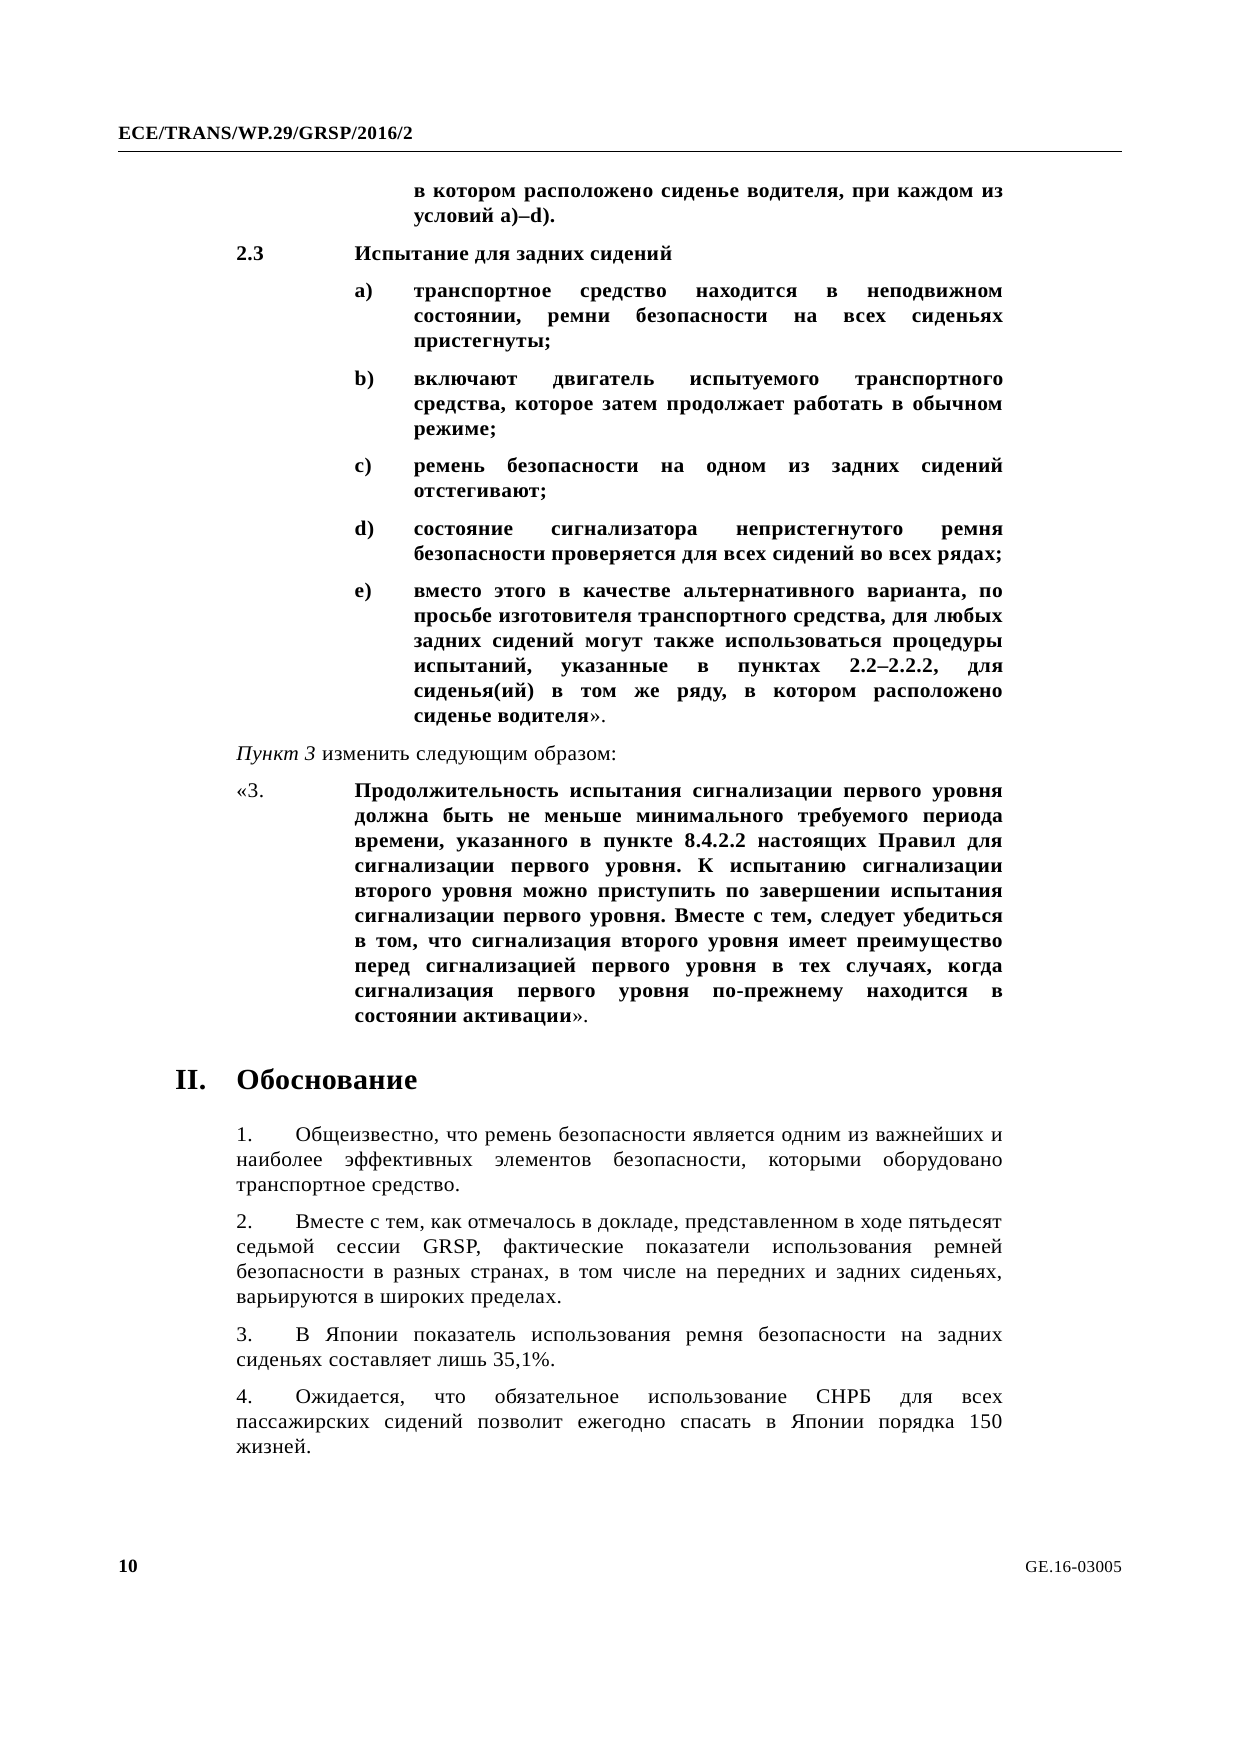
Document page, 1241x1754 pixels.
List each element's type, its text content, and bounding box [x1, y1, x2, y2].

text «3. Продолжительность испытания сигнализации первого уровня должна быть не меньше минимального требуемого периода времени, указанного в пункте 8.4.2.2 настоящих Правил для сигнализации первого уровня. К испытанию сигнализации второго уровня можно приступить по завершении испытания сигнализации первого уровня. Вместе с тем, следует убедиться в том, что сигнализация второго уровня имеет преимущество перед сигнализацией первого уровня в тех случаях, когда сигнализация первого уровня по-прежнему находится в состоянии активации». [236, 777, 1004, 1027]
text 3. В Японии показатель использования ремня безопасности на задних сиденьях составляет лишь 35,1%. [236, 1321, 1004, 1371]
text d) состояние сигнализатора непристегнутого ремня безопасности проверяется для всех сидений во всех рядах; [236, 515, 1004, 565]
text 4. Ожидается, что обязательное использование СНРБ для всех пассажирских сидений позволит ежегодно спасать в Японии порядка 150 жизней. [236, 1383, 1004, 1458]
text a) транспортное средство находится в неподвижном состоянии, ремни безопасности на всех сиденьях пристегнуты; [236, 277, 1004, 352]
text b) включают двигатель испытуемого транспортного средства, которое затем продолжает работать в обычном режиме; [236, 365, 1004, 440]
text Пункт 3 изменить следующим образом: [236, 740, 1004, 765]
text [236, 177, 1004, 227]
text 2. Вместе с тем, как отмечалось в докладе, представленном в ходе пятьдесят седьмой сессии GRSP, фактические показатели использования ремней безопасности в разных странах, в том числе на передних и задних сиденьях, варьируются в широких пределах. [236, 1208, 1004, 1308]
text II. Обоснование [118, 1065, 1004, 1096]
text 2.3 Испытание для задних сидений [236, 240, 1004, 265]
text с) ремень безопасности на одном из задних сидений отстегивают; [236, 452, 1004, 502]
text е) вместо этого в качестве альтернативного варианта, по просьбе изготовителя транспортного средства, для любых задних сидений могут также использоваться процедуры испытаний, указанные в пунктах 2.2–2.2.2, для сиденья(ий) в том же ряду, в котором расположено сиденье водителя». [236, 577, 1004, 727]
text 1. Общеизвестно, что ремень безопасности является одним из важнейших и наиболее эффективных элементов безопасности, которыми оборудовано транспортное средство. [236, 1121, 1004, 1196]
